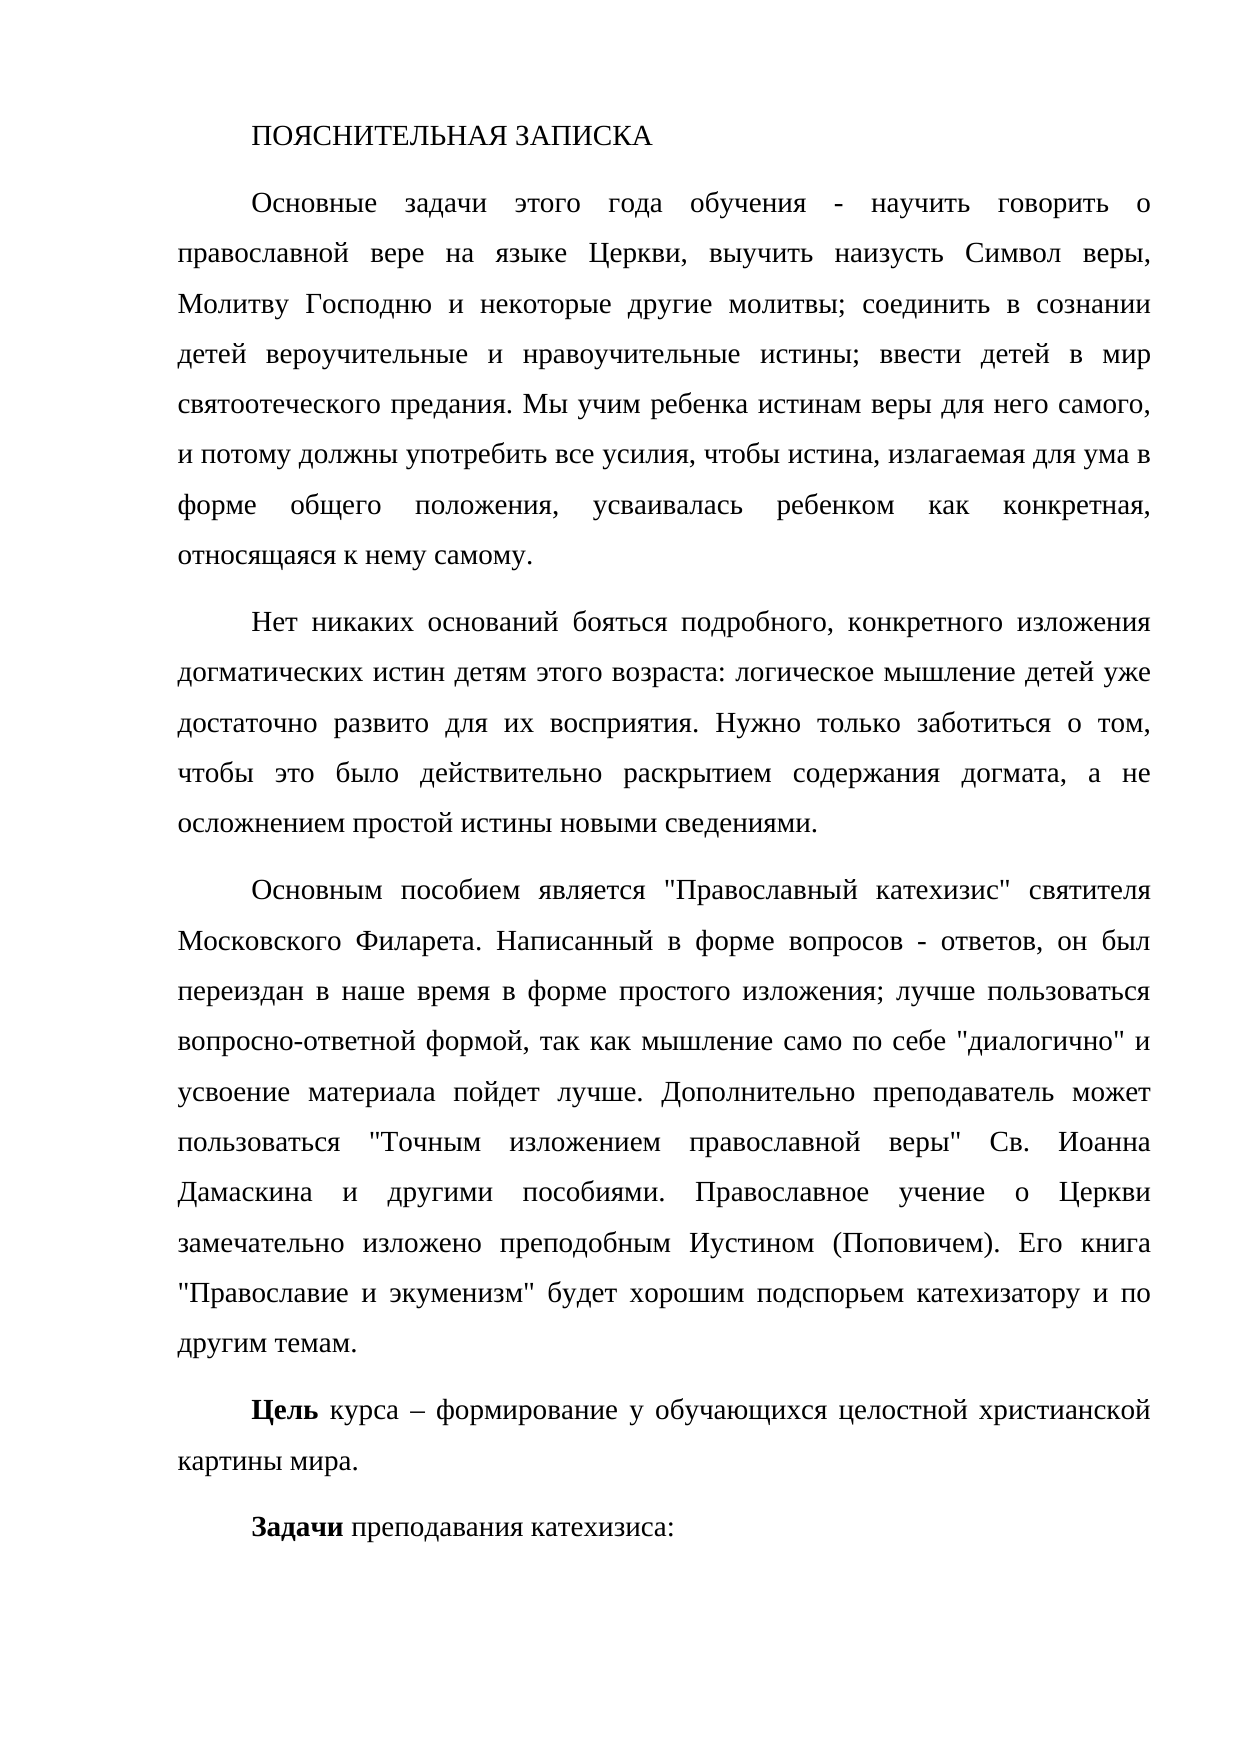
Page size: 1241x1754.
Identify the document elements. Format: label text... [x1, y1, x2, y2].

text Основным пособием является "Православный катехизис" святителя Московского Филарета. Написанный в форме вопросов - ответов, он был переиздан в наше время в форме простого изложения; лучше пользоваться вопросно-ответной формой, так как мышление само по себе "диалогично" и усвоение материала пойдет лучше. Дополнительно преподаватель может пользоваться "Точным изложением православной веры" Св. Иоанна Дамаскина и другими пособиями. Православное учение о Церкви замечательно изложено преподобным Иустином (Поповичем). Его книга "Православие и экуменизм" будет хорошим подспорьем катехизатору и по другим темам. [177, 872, 1152, 1359]
text Цель курса – формирование у обучающихся целостной христианской картины мира. [177, 1392, 1152, 1476]
text Задачи преподавания катехизиса: [177, 1509, 1152, 1543]
text Основные задачи этого года обучения - научить говорить о православной вере на языке Церкви, выучить наизусть Символ веры, Молитву Господню и некоторые другие молитвы; соединить в сознании детей вероучительные и нравоучительные истины; ввести детей в мир святоотеческого предания. Мы учим ребенка истинам веры для него самого, и потому должны употребить все усилия, чтобы истина, излагаемая для ума в форме общего положения, усваивалась ребенком как конкретная, относящаяся к нему самому. [177, 185, 1152, 571]
text Нет никаких оснований бояться подробного, конкретного изложения догматических истин детям этого возраста: логическое мышление детей уже достаточно развито для их восприятия. Нужно только заботиться о том, чтобы это было действительно раскрытием содержания догмата, а не осложнением простой истины новыми сведениями. [177, 604, 1152, 839]
text ПОЯСНИТЕЛЬНАЯ ЗАПИСКА [177, 118, 1152, 152]
